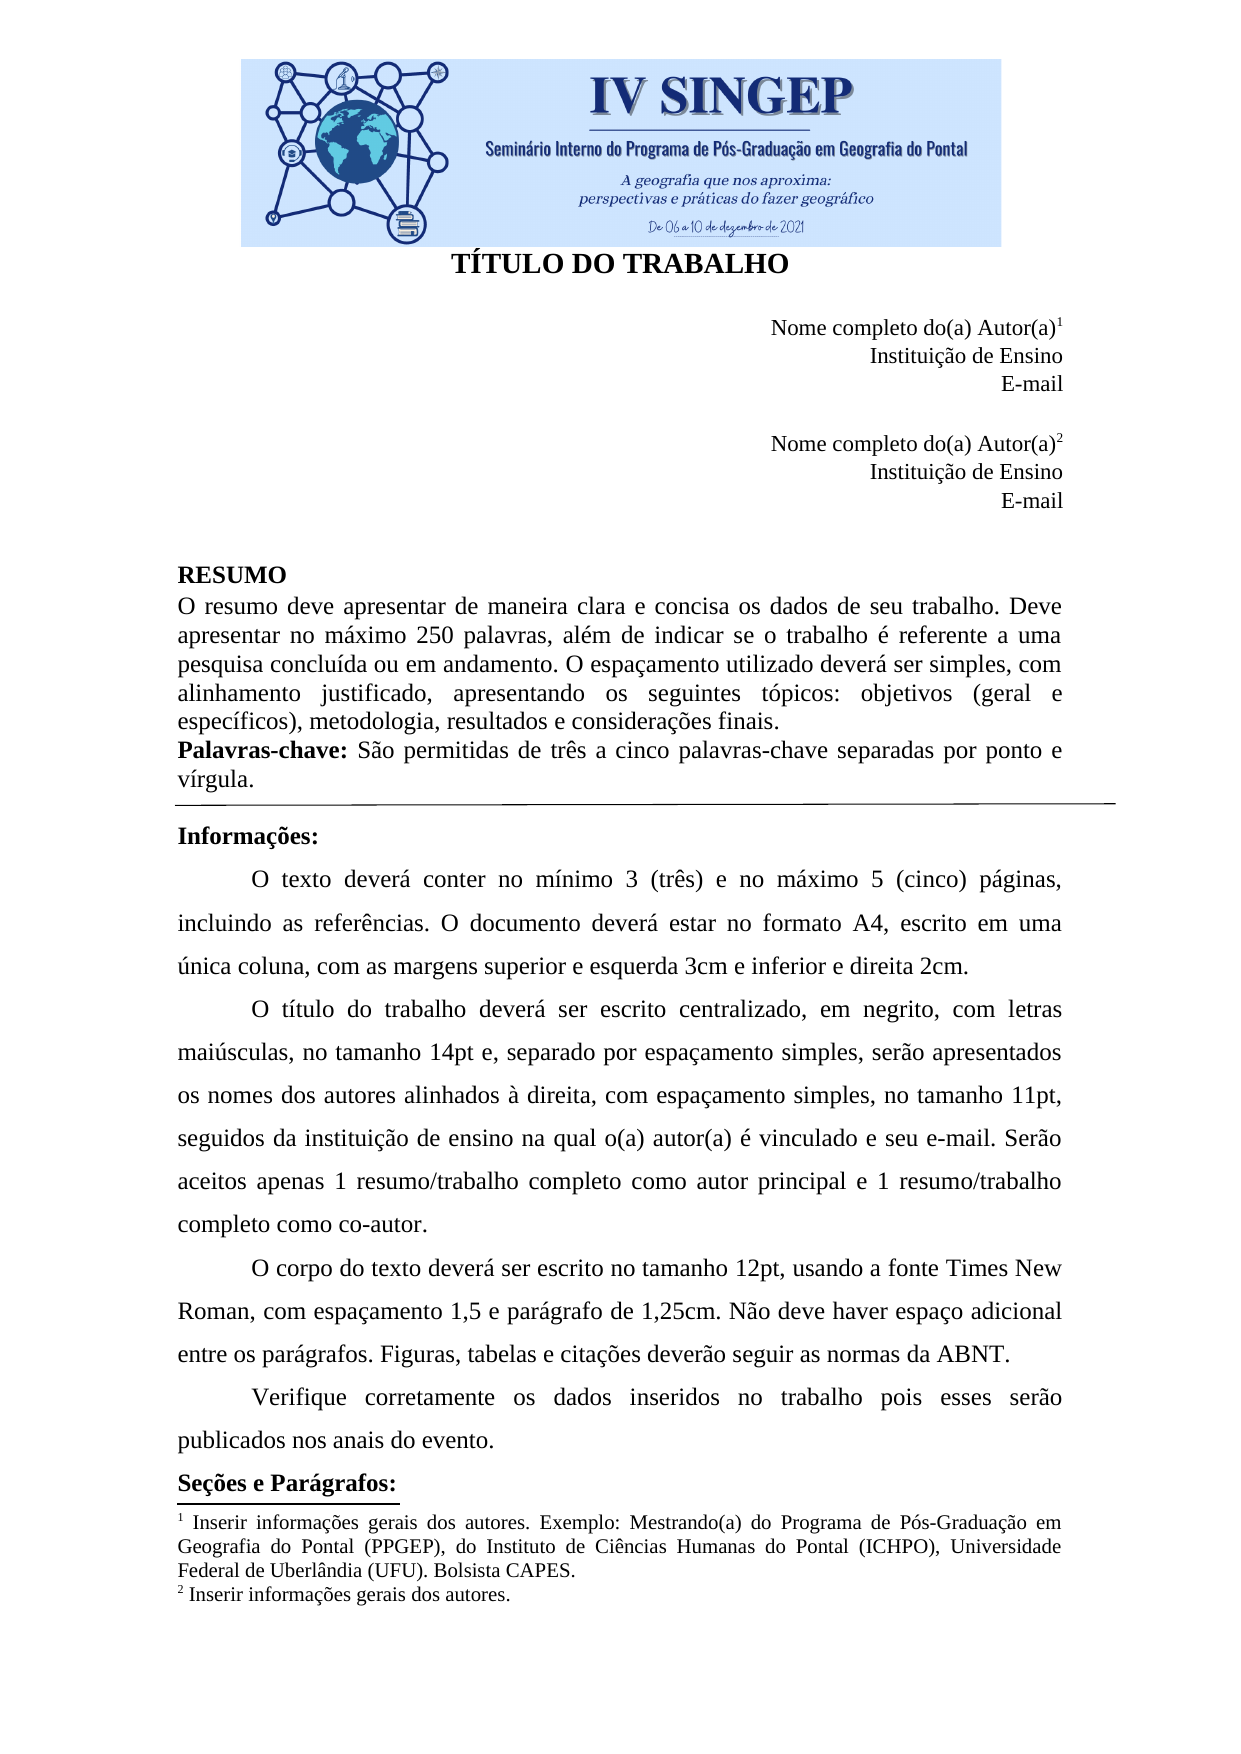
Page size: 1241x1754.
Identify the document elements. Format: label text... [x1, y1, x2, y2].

text O texto deverá conter no mínimo 3 (três) e no máximo 5 (cinco) páginas, incluindo as referências. O documento deverá estar no formato A4, escrito em uma única coluna, com as margens superior e esquerda 3cm e inferior e direita 2cm. [177, 864, 1063, 979]
text Nome completo do(a) Autor(a) [177, 314, 1063, 340]
text TÍTULO DO TRABALHO [177, 246, 1063, 280]
text O título do trabalho deverá ser escrito centralizado, em negrito, com letras maiúsculas, no tamanho 14pt e, separado por espaçamento simples, serão apresentados os nomes dos autores alinhados à direita, com espaçamento simples, no tamanho 11pt, seguidos da instituição de ensino na qual o(a) autor(a) é vinculado e seu e-mail. Serão aceitos apenas 1 resumo/trabalho completo como autor principal e 1 resumo/trabalho completo como co-autor. [177, 994, 1063, 1238]
text Palavras-chave: São permitidas de três a cinco palavras-chave separadas por ponto e vírgula. [177, 735, 1063, 793]
text O corpo do texto deverá ser escrito no tamanho 12pt, usando a fonte Times New Roman, com espaçamento 1,5 e parágrafo de 1,25cm. Não deve haver espaço adicional entre os parágrafos. Figuras, tabelas e citações deverão seguir as normas da ABNT. [177, 1253, 1063, 1368]
text RESUMO [177, 560, 1063, 589]
text E-mail [177, 487, 1063, 513]
text O resumo deve apresentar de maneira clara e concisa os dados de seu trabalho. Deve apresentar no máximo 250 palavras, além de indicar se o trabalho é referente a uma pesquisa concluída ou em andamento. O espaçamento utilizado deverá ser simples, com alinhamento justificado, apresentando os seguintes tópicos: objetivos (geral e específicos), metodologia, resultados e considerações finais. [177, 591, 1063, 735]
text Seções e Parágrafos: [177, 1468, 1063, 1497]
text Verifique corretamente os dados inseridos no trabalho pois esses serão publicados nos anais do evento. [177, 1382, 1063, 1454]
text Instituição de Ensino [177, 342, 1063, 368]
text Instituição de Ensino [177, 458, 1063, 485]
text Informações: [177, 821, 1063, 850]
text E-mail [177, 371, 1063, 397]
text Nome completo do(a) Autor(a) [177, 430, 1063, 456]
picture [238, 59, 1002, 247]
